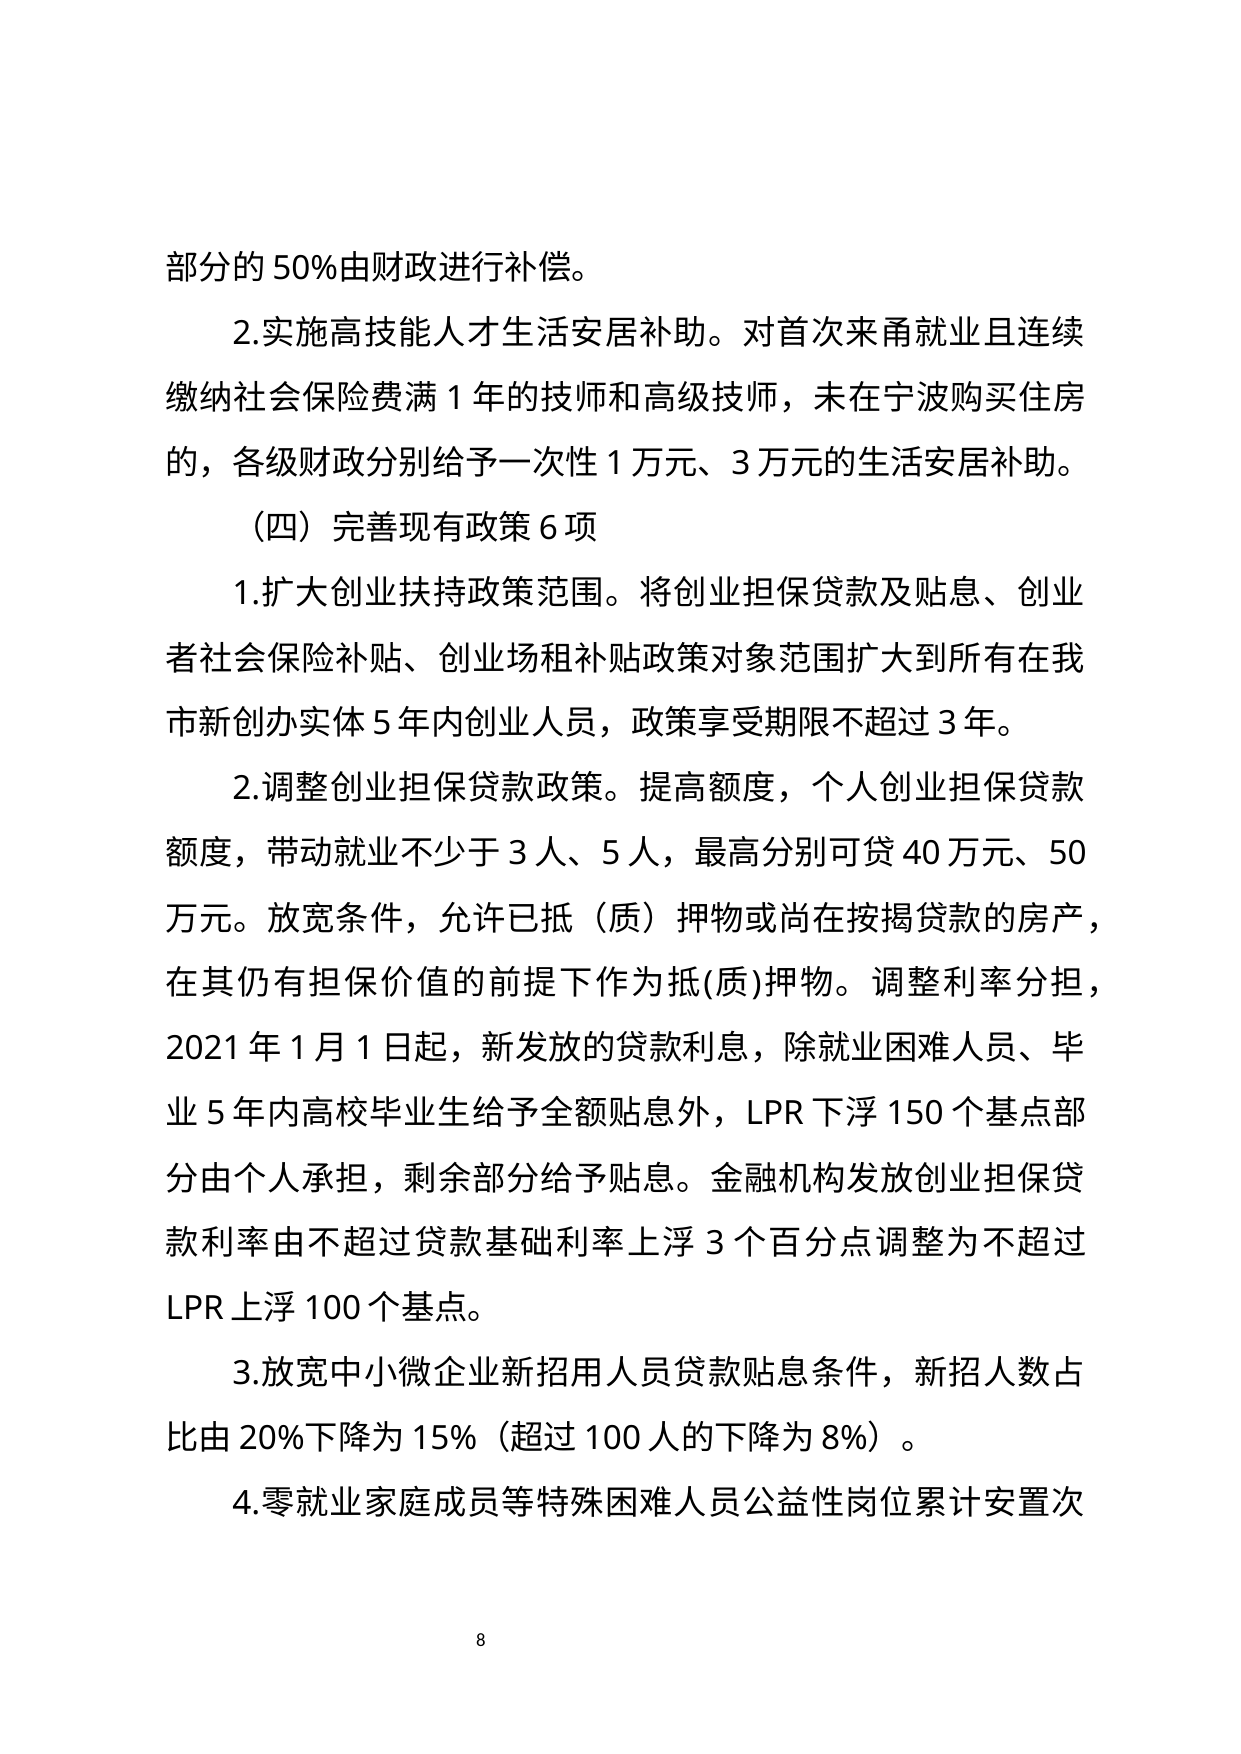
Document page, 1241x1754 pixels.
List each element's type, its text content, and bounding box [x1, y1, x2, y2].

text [165, 233, 1087, 298]
text （四）完善现有政策6项 [165, 493, 1087, 558]
text 2.调整创业担保贷款政策。提高额度，个人创业担保贷款额度，带动就业不少于3人、5人，最高分别可贷40万元、50万元。放宽条件，允许已抵（质）押物或尚在按揭贷款的房产，在其仍有担保价值的前提下作为抵(质)押物。调整利率分担，2021年1月1日起，新发放的贷款利息，除就业困难人员、毕业5年内高校毕业生给予全额贴息外，LPR下浮150个基点部分由个人承担，剩余部分给予贴息。金融机构发放创业担保贷款利率由不超过贷款基础利率上浮3个百分点调整为不超过LPR上浮100个基点。 [165, 753, 1087, 1338]
text 2.实施高技能人才生活安居补助。对首次来甬就业且连续缴纳社会保险费满1年的技师和高级技师，未在宁波购买住房的，各级财政分别给予一次性1万元、3万元的生活安居补助。 [165, 298, 1087, 493]
text 3.放宽中小微企业新招用人员贷款贴息条件，新招人数占比由20%下降为15%（超过100人的下降为8%）。 [165, 1338, 1087, 1468]
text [165, 1468, 1087, 1533]
text 1.扩大创业扶持政策范围。将创业担保贷款及贴息、创业者社会保险补贴、创业场租补贴政策对象范围扩大到所有在我市新创办实体5年内创业人员，政策享受期限不超过3年。 [165, 558, 1087, 753]
